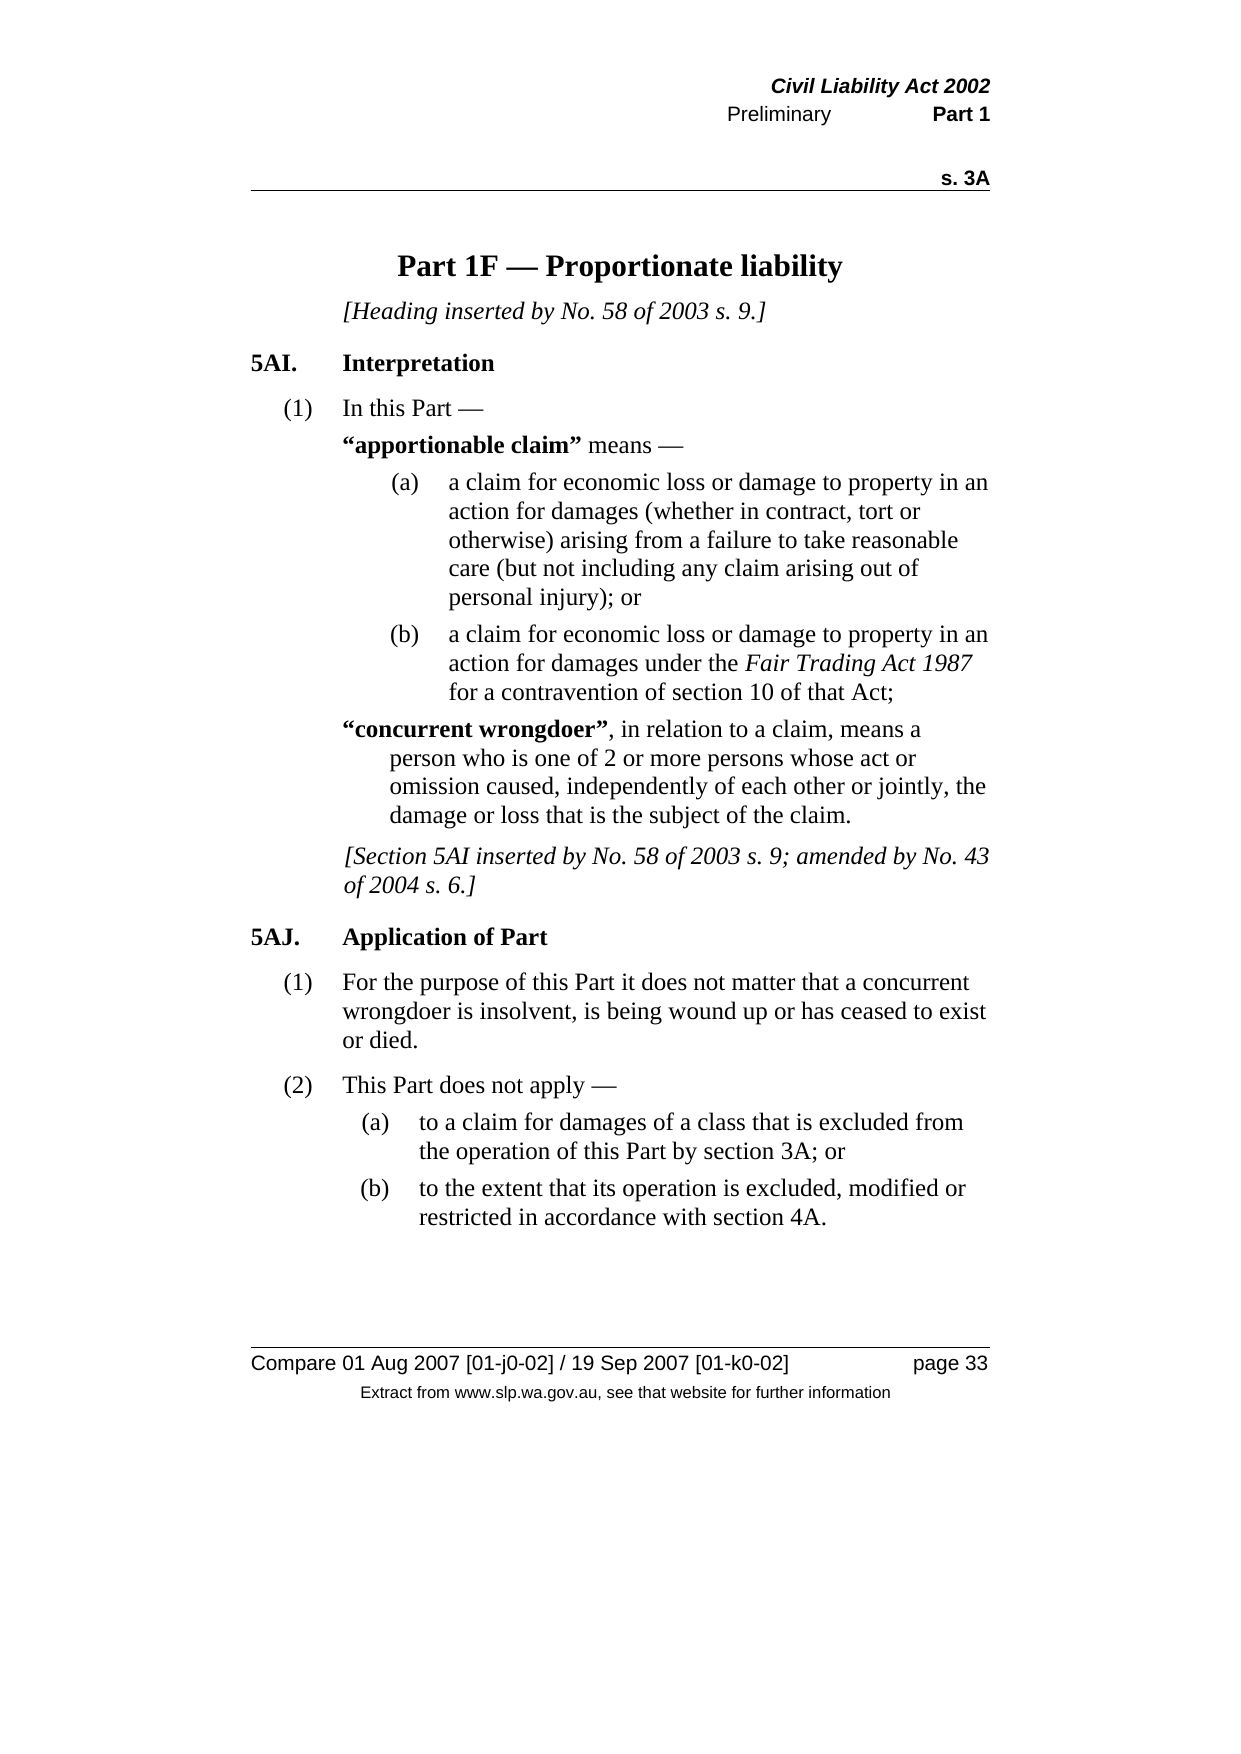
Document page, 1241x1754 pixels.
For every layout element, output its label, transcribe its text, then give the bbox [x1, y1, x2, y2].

text (a) to a claim for damages of a class that is excluded from the operation of this Part by section 3A; or [251, 1107, 990, 1165]
subtitle 5AI. Interpretation [251, 348, 990, 376]
subtitle [Heading inserted by No. 58 of 2003 s. 9.] [251, 296, 990, 325]
text “apportionable claim” means — [251, 430, 990, 459]
subtitle 5AJ. Application of Part [251, 922, 990, 951]
text (1) For the purpose of this Part it does not matter that a concurrent wrongdoer is insolvent, is being wound up or has ceased to exist or died. [251, 967, 990, 1053]
text (a) a claim for economic loss or damage to property in an action for damages (whether in contract, tort or otherwise) arising from a failure to take reasonable care (but not including any claim arising out of personal injury); or [251, 467, 990, 611]
text (b) to the extent that its operation is excluded, modified or restricted in accordance with section 4A. [251, 1173, 990, 1231]
text “concurrent wrongdoer”, in relation to a claim, means a person who is one of 2 or more persons whose act or omission caused, independently of each other or jointly, the damage or loss that is the subject of the claim. [251, 714, 990, 829]
text (b) a claim for economic loss or damage to property in an action for damages under the Fair Trading Act 1987 for a contravention of section 10 of that Act; [251, 619, 990, 706]
subtitle Part 1F — Proportionate liability [251, 247, 990, 283]
text (2) This Part does not apply — [251, 1070, 990, 1099]
text (1) In this Part — [251, 393, 990, 422]
text [Section 5AI inserted by No. 58 of 2003 s. 9; amended by No. 43 of 2004 s. 6.] [251, 841, 990, 899]
